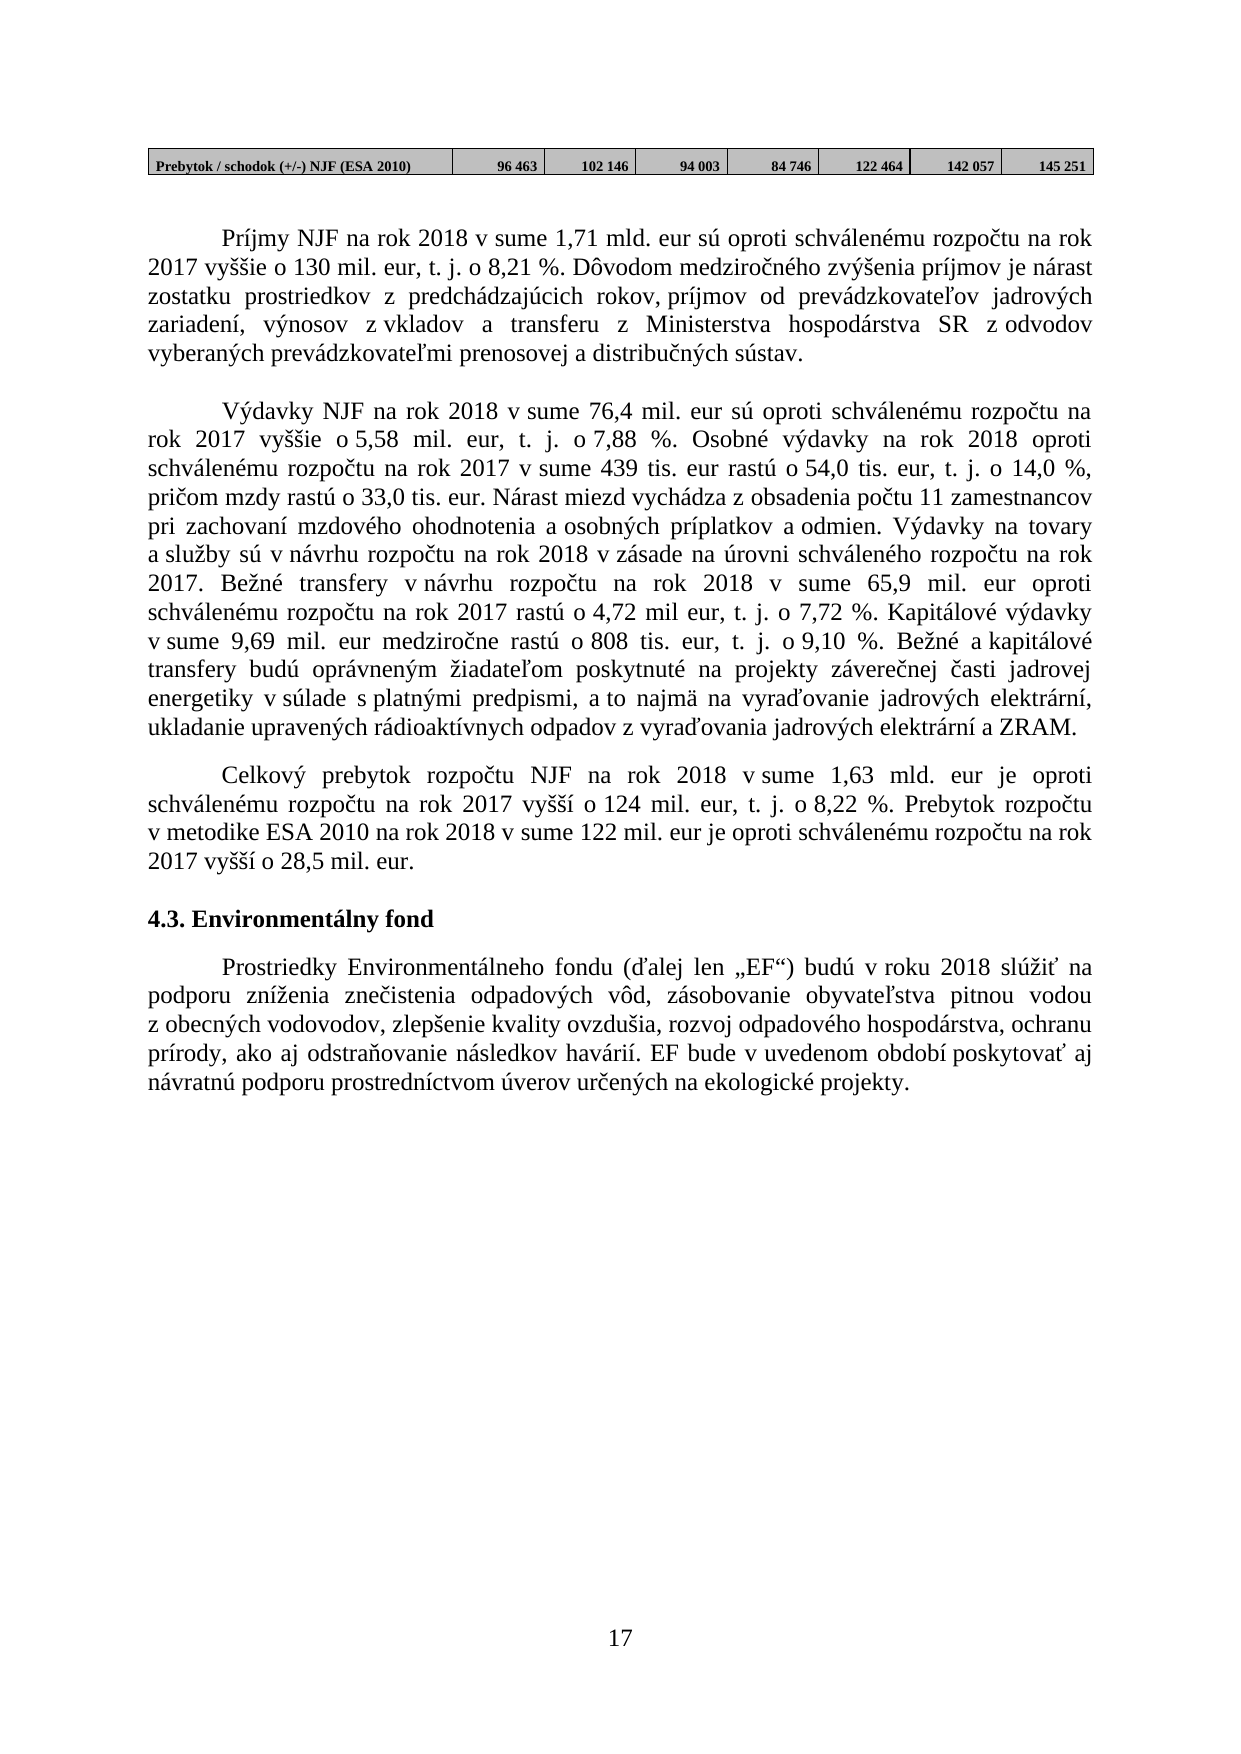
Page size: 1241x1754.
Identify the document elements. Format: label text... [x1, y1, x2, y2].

table_cell 96 463 [453, 149, 544, 174]
table_cell 84 746 [728, 149, 818, 174]
text Celkový prebytok rozpočtu NJF na rok 2018 v sume 1,63 mld. eur je oproti schválenému rozpočtu na rok 2017 vyšší o 124 mil. eur, t. j. o 8,22 %. Prebytok rozpočtu v metodike ESA 2010 na rok 2018 v sume 122 mil. eur je oproti schválenému rozpočtu na rok 2017 vyšší o 28,5 mil. eur. [148, 760, 1092, 875]
text Príjmy NJF na rok 2018 v sume 1,71 mld. eur sú oproti schválenému rozpočtu na rok 2017 vyššie o 130 mil. eur, t. j. o 8,21 %. Dôvodom medziročného zvýšenia príjmov je nárast zostatku prostriedkov z predchádzajúcich rokov, príjmov od prevádzkovateľov jadrových zariadení, výnosov z vkladov a transferu z Ministerstva hospodárstva SR z odvodov vyberaných prevádzkovateľmi prenosovej a distribučných sústav. [148, 223, 1092, 367]
table_cell 142 057 [911, 149, 1001, 174]
table_cell 122 464 [819, 149, 909, 174]
table_cell 102 146 [545, 149, 635, 174]
text Výdavky NJF na rok 2018 v sume 76,4 mil. eur sú oproti schválenému rozpočtu na rok 2017 vyššie o 5,58 mil. eur, t. j. o 7,88 %. Osobné výdavky na rok 2018 oproti schválenému rozpočtu na rok 2017 v sume 439 tis. eur rastú o 54,0 tis. eur, t. j. o 14,0 %, pričom mzdy rastú o 33,0 tis. eur. Nárast miezd vychádza z obsadenia počtu 11 zamestnancov pri zachovaní mzdového ohodnotenia a osobných príplatkov a odmien. Výdavky na tovary a služby sú v návrhu rozpočtu na rok 2018 v zásade na úrovni schváleného rozpočtu na rok 2017. Bežné transfery v návrhu rozpočtu na rok 2018 v sume 65,9 mil. eur oproti schválenému rozpočtu na rok 2017 rastú o 4,72 mil eur, t. j. o 7,72 %. Kapitálové výdavky v sume 9,69 mil. eur medziročne rastú o 808 tis. eur, t. j. o 9,10 %. Bežné a kapitálové transfery budú oprávneným žiadateľom poskytnuté na projekty záverečnej časti jadrovej energetiky v súlade s platnými predpismi, a to najmä na vyraďovanie jadrových elektrární, ukladanie upravených rádioaktívnych odpadov z vyraďovania jadrových elektrární a ZRAM. [148, 396, 1092, 741]
table_cell Prebytok / schodok (+/-) NJF (ESA 2010) [149, 149, 452, 174]
table_cell 94 003 [636, 149, 727, 174]
text Prostriedky Environmentálneho fondu (ďalej len „EF“) budú v roku 2018 slúžiť na podporu zníženia znečistenia odpadových vôd, zásobovanie obyvateľstva pitnou vodou z obecných vodovodov, zlepšenie kvality ovzdušia, rozvoj odpadového hospodárstva, ochranu prírody, ako aj odstraňovanie následkov havárií. EF bude v uvedenom období poskytovať aj návratnú podporu prostredníctvom úverov určených na ekologické projekty. [148, 952, 1092, 1095]
text 4.3. Environmentálny fond [148, 904, 1092, 932]
table_cell 145 251 [1002, 149, 1093, 174]
